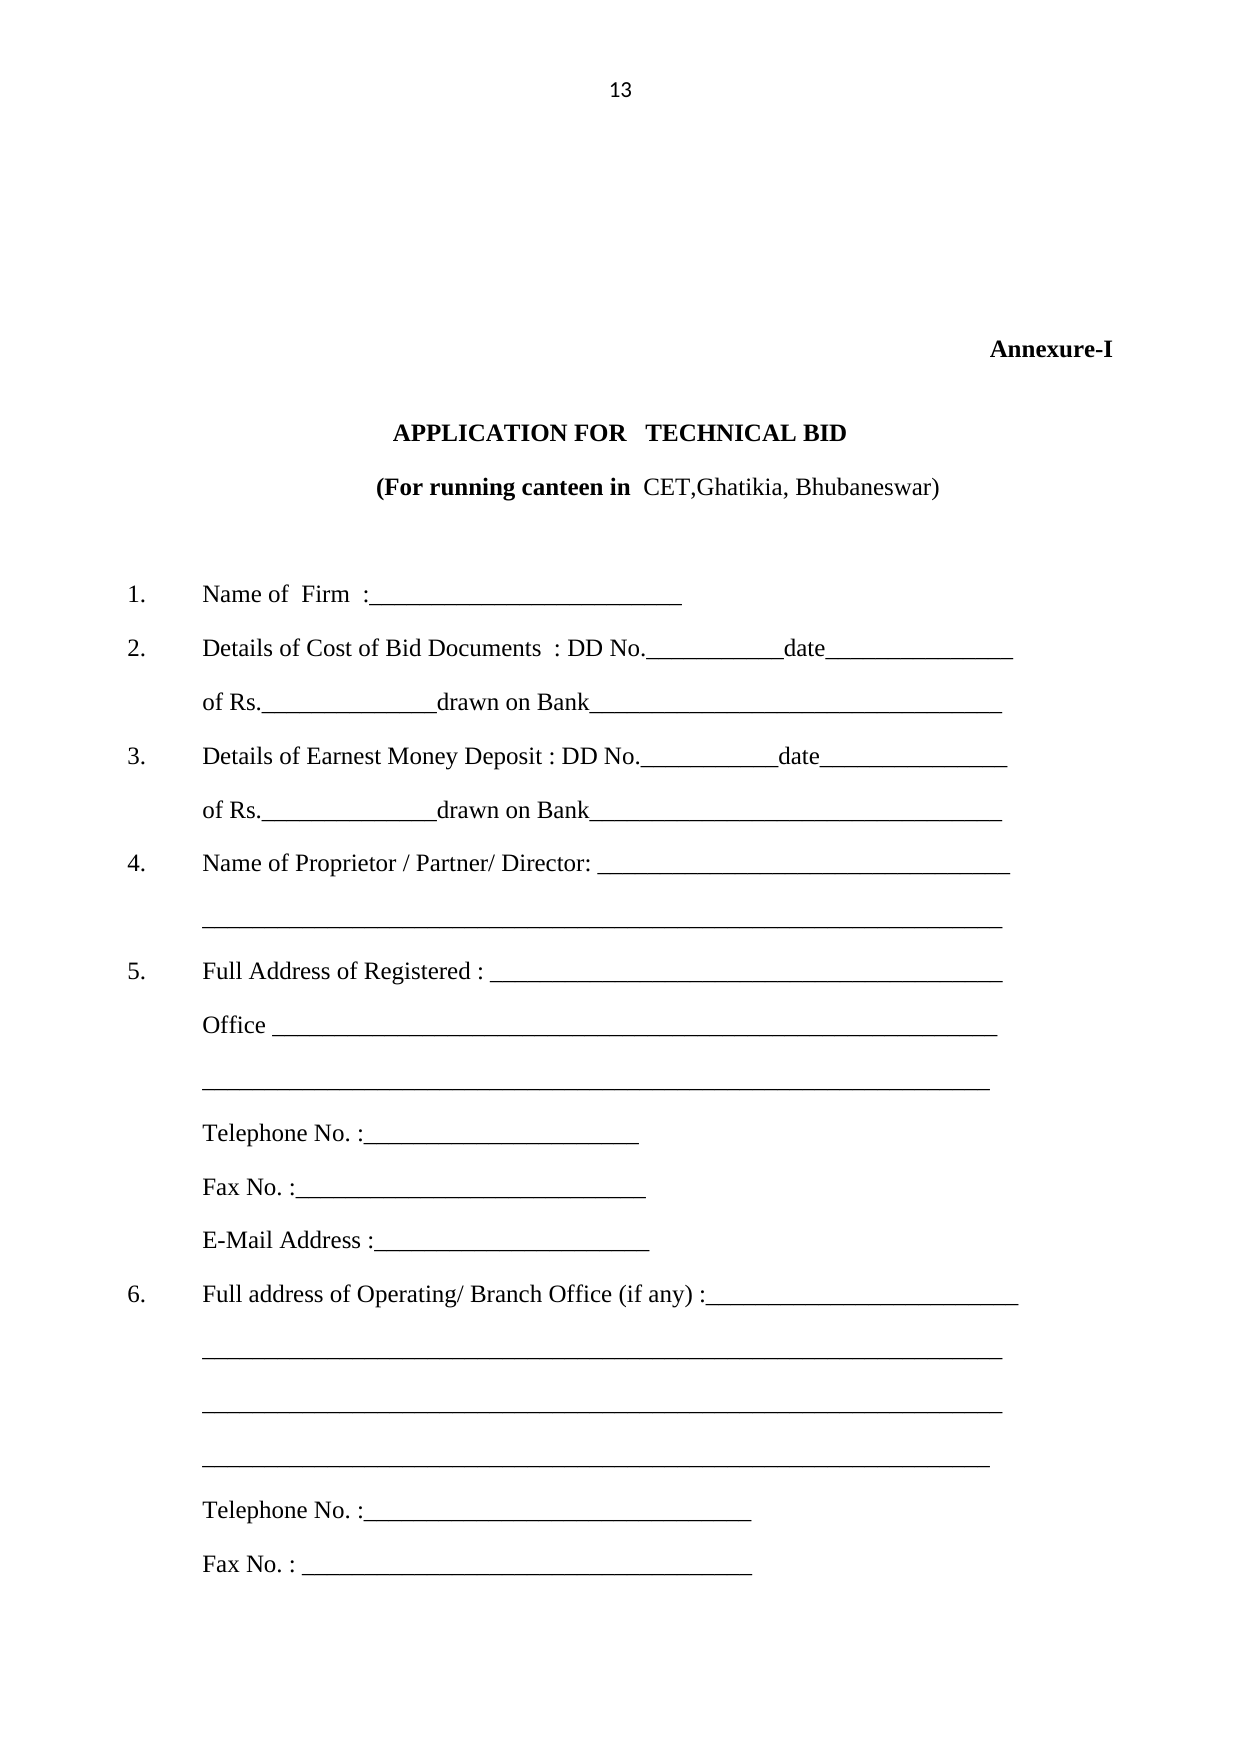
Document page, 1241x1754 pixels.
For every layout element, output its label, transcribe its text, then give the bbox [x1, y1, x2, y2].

text Telephone No. :_______________________________ [127, 1495, 1113, 1523]
text Annexure-I [136, 333, 1113, 364]
text Fax No. : ____________________________________ [127, 1549, 1113, 1577]
text ________________________________________________________________ [127, 902, 1113, 931]
text 4. Name of Proprietor / Partner/ Director: _________________________________ [127, 848, 1113, 877]
text 6. Full address of Operating/ Branch Office (if any) :_________________________ [127, 1279, 1113, 1308]
text ________________________________________________________________ [127, 1387, 1113, 1416]
text of Rs.______________drawn on Bank_________________________________ [127, 687, 1113, 716]
text Fax No. :____________________________ [127, 1172, 1113, 1200]
text 3. Details of Earnest Money Deposit : DD No.___________date_______________ [127, 741, 1113, 769]
text Office __________________________________________________________ [127, 1010, 1113, 1039]
text APPLICATION FOR TECHNICAL BID [127, 418, 1113, 446]
text _______________________________________________________________ [127, 1064, 1113, 1093]
text 5. Full Address of Registered : _________________________________________ [127, 956, 1113, 985]
text E-Mail Address :______________________ [127, 1226, 1113, 1254]
text _______________________________________________________________ [127, 1441, 1113, 1470]
text (For running canteen in CET,Ghatikia, Bhubaneswar) [127, 472, 1113, 500]
text of Rs.______________drawn on Bank_________________________________ [127, 795, 1113, 823]
text Telephone No. :______________________ [127, 1118, 1113, 1147]
text 2. Details of Cost of Bid Documents : DD No.___________date_______________ [127, 633, 1113, 662]
text 1. Name of Firm :_________________________ [127, 579, 1113, 608]
text ________________________________________________________________ [127, 1333, 1113, 1362]
